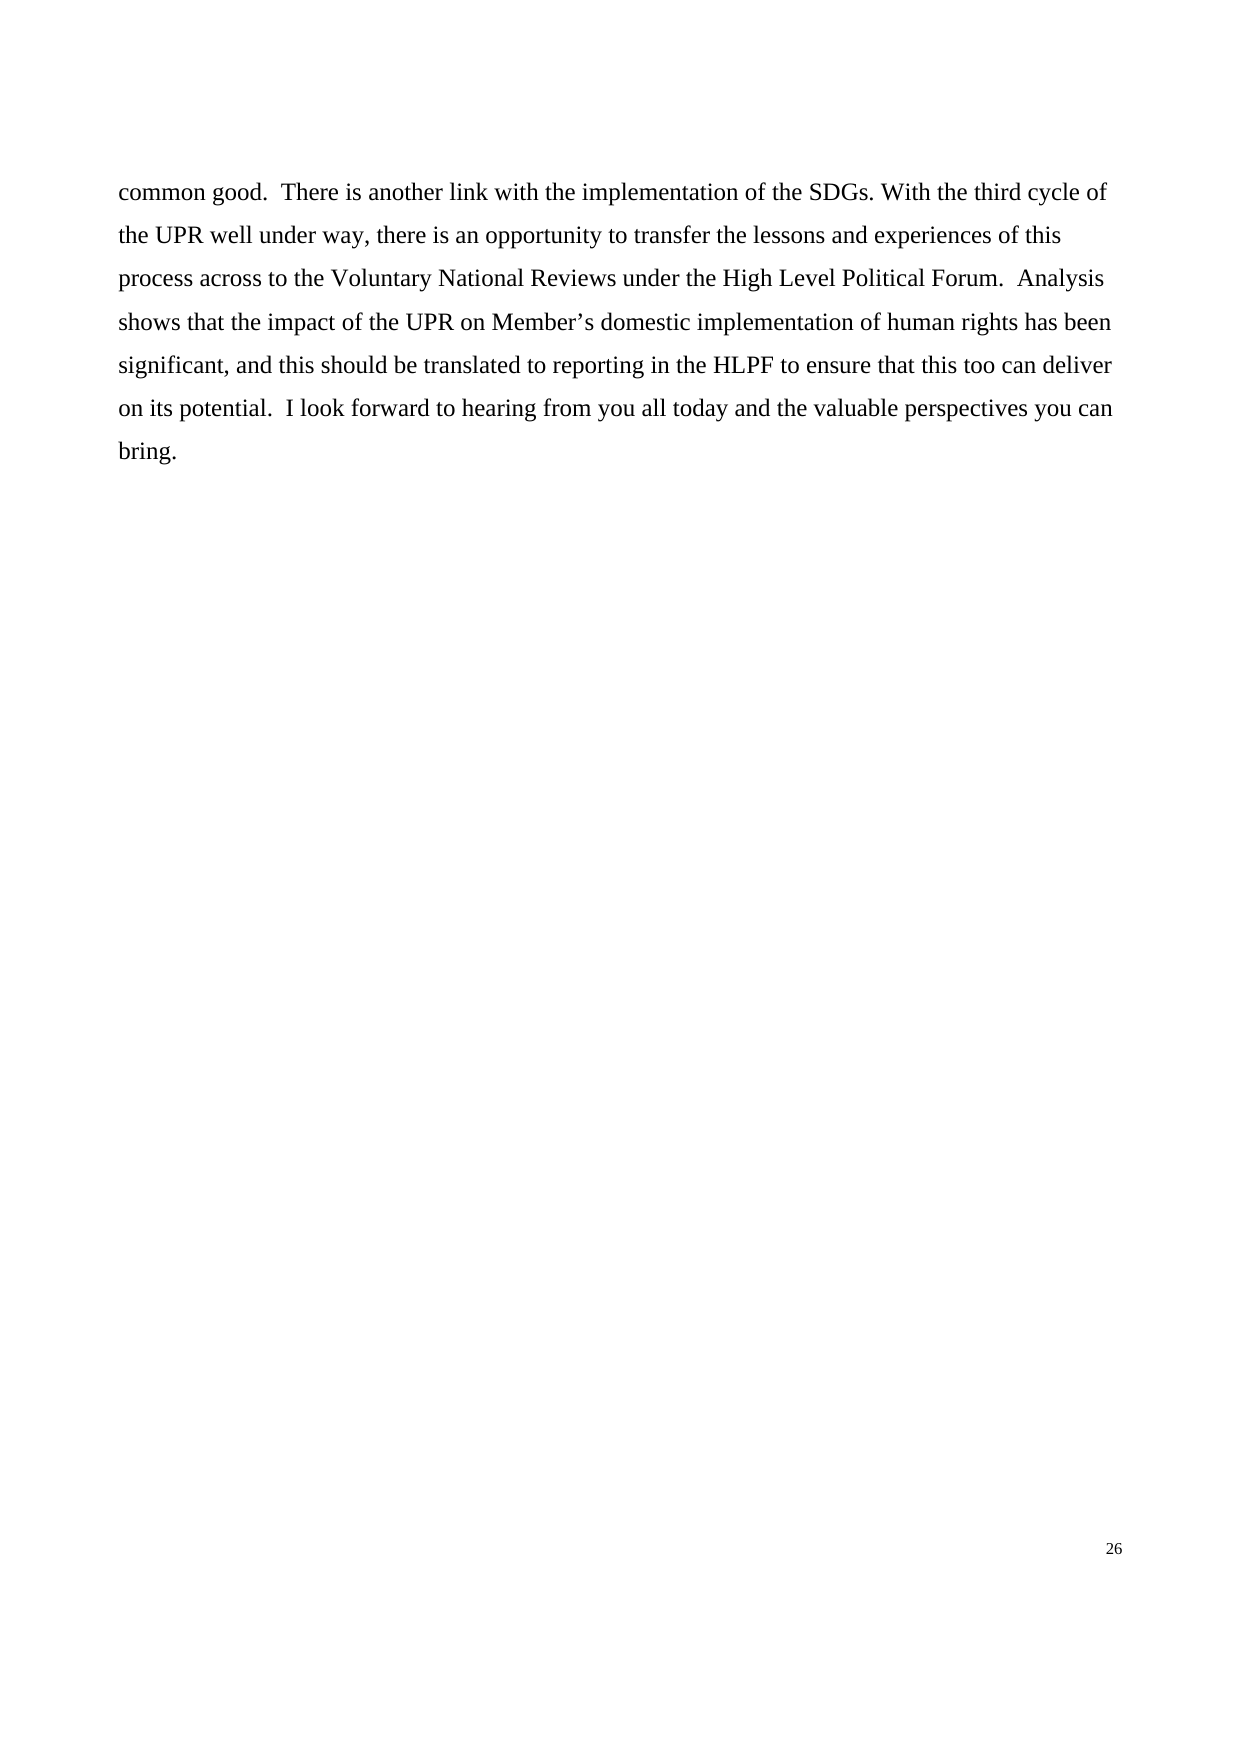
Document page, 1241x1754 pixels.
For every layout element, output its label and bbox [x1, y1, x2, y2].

text [118, 177, 1122, 465]
